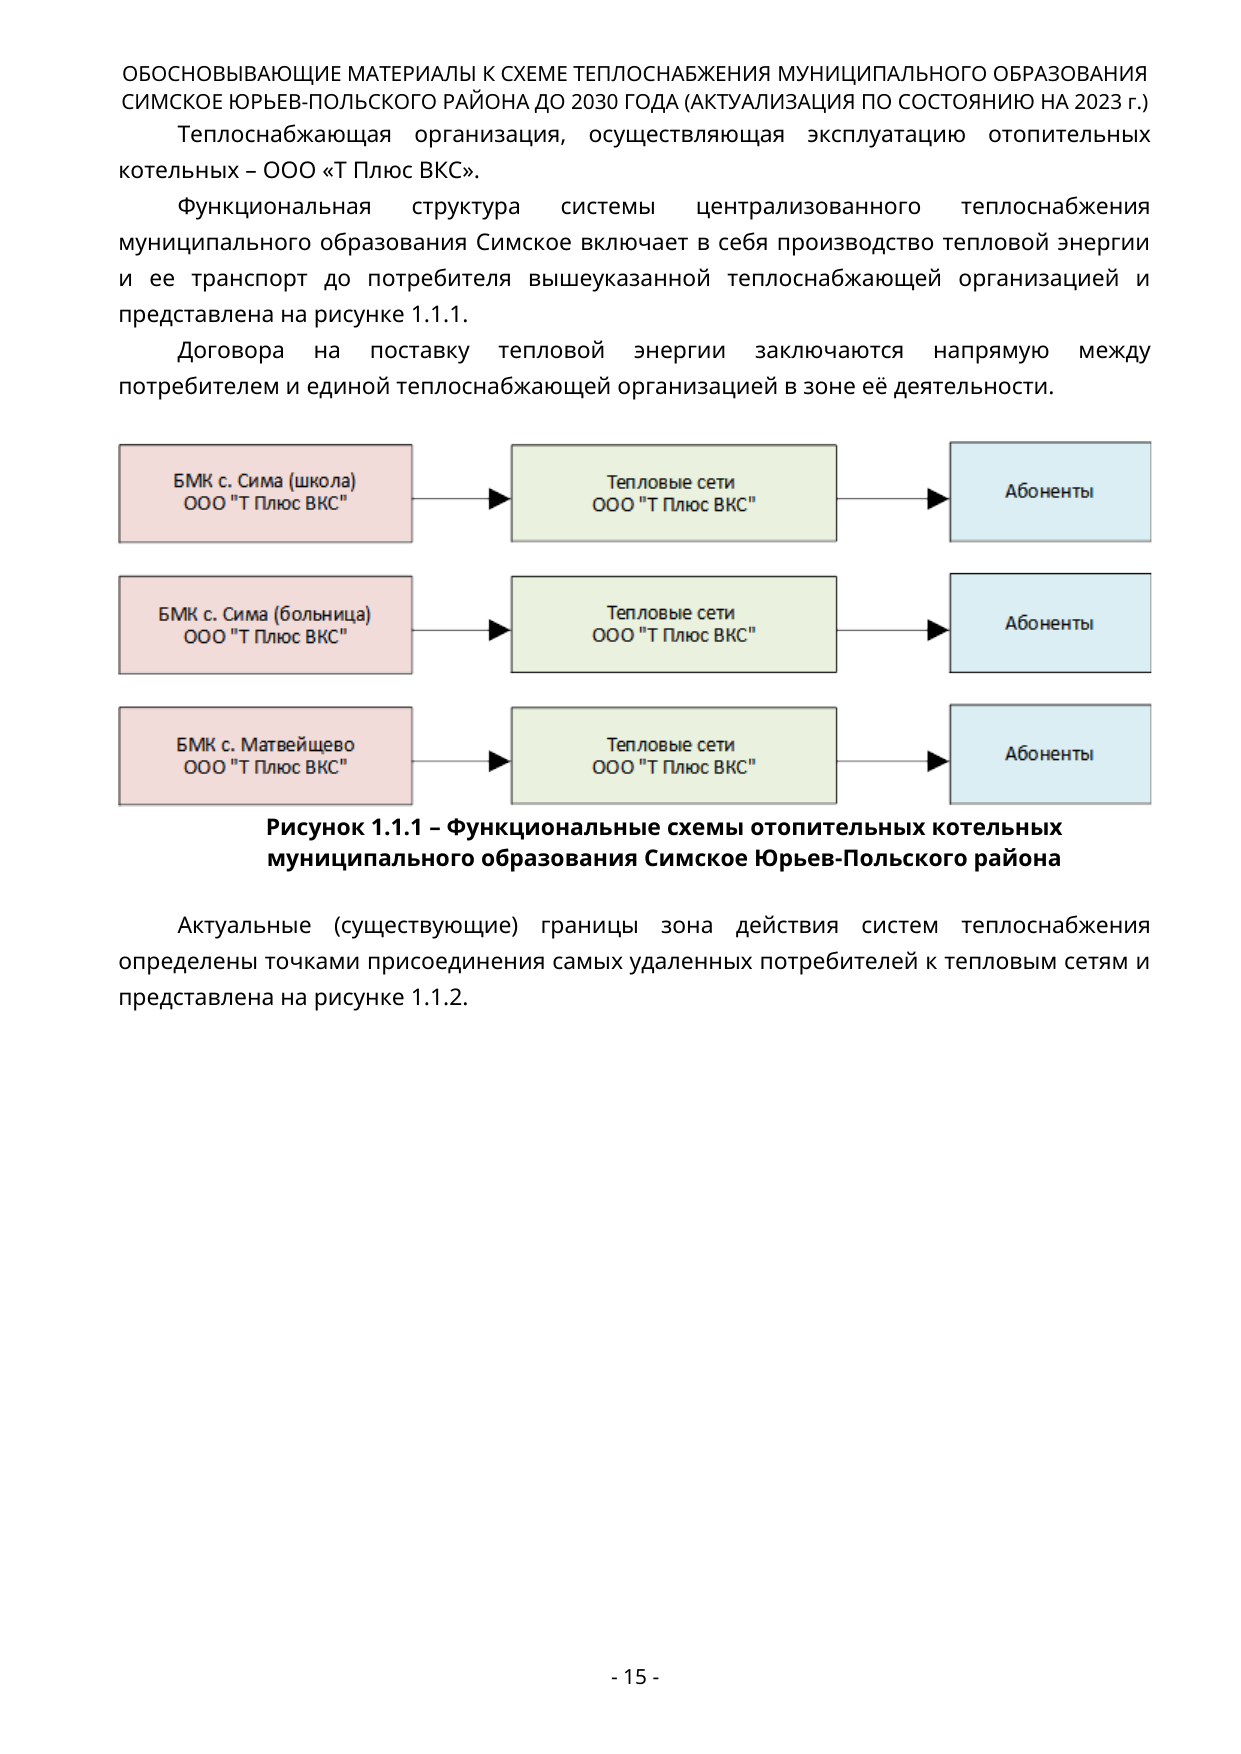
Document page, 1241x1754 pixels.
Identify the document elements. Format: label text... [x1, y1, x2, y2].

text Актуальные (существующие) границы зона действия систем теплоснабжения определены точками присоединения самых удаленных потребителей к тепловым сетям и представлена на рисунке 1.1.2. [118, 909, 1152, 1012]
picture [118, 441, 1152, 807]
text Функциональная структура системы централизованного теплоснабжения муниципального образования Симское включает в себя производство тепловой энергии и ее транспорт до потребителя вышеуказанной теплоснабжающей организацией и представлена на рисунке 1.1.1. [118, 190, 1152, 329]
text Договора на поставку тепловой энергии заключаются напрямую между потребителем и единой теплоснабжающей организацией в зоне её деятельности. [118, 334, 1152, 401]
text Теплоснабжающая организация, осуществляющая эксплуатацию отопительных котельных – ООО «Т Плюс ВКС». [118, 118, 1152, 185]
text Рисунок 1.1.1 – Функциональные схемы отопительных котельных [118, 811, 1152, 842]
text муниципального образования Симское Юрьев-Польского района [118, 842, 1152, 873]
